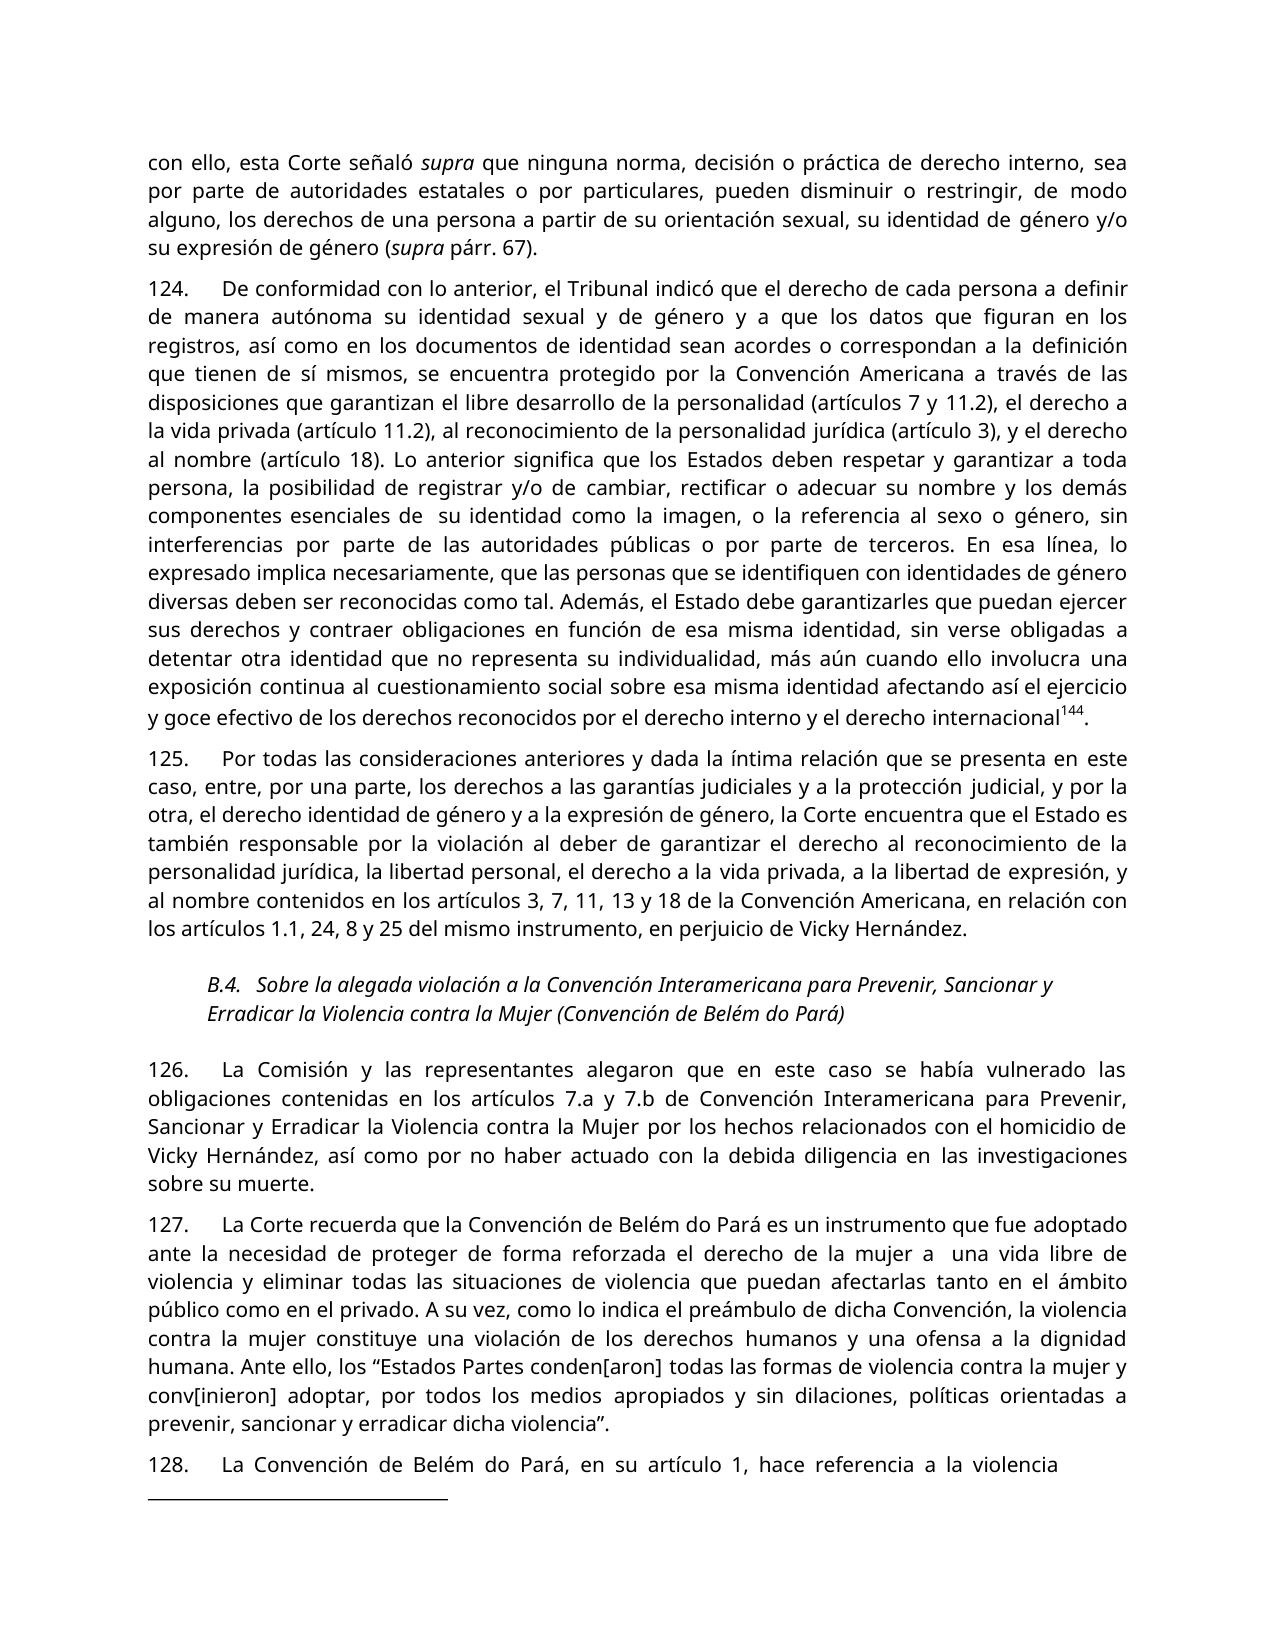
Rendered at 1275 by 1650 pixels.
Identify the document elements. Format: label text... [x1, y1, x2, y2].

list Sobre la alegada violación a la Convención Interamericana para Prevenir, Sancionar y Erradicar la Violencia contra la Mujer (Convención de Belém do Pará) [207, 971, 1128, 1027]
list Por todas las consideraciones anteriores y dada la íntima relación que se presenta en este caso, entre, por una parte, los derechos a las garantías judiciales y a la protección judicial, y por la otra, el derecho identidad de género y a la expresión de género, la Corte encuentra que el Estado es también responsable por la violación al deber de garantizar el derecho al reconocimiento de la personalidad jurídica, la libertad personal, el derecho a la vida privada, a la libertad de expresión, y al nombre contenidos en los artículos 3, 7, 11, 13 y 18 de la Convención Americana, en relación con los artículos 1.1, 24, 8 y 25 del mismo instrumento, en perjuicio de Vicky Hernández. [148, 744, 1128, 943]
list La Corte recuerda que la Convención de Belém do Pará es un instrumento que fue adoptado ante la necesidad de proteger de forma reforzada el derecho de la mujer a una vida libre de violencia y eliminar todas las situaciones de violencia que puedan afectarlas tanto en el ámbito público como en el privado. A su vez, como lo indica el preámbulo de dicha Convención, la violencia contra la mujer constituye una violación de los derechos humanos y una ofensa a la dignidad humana. Ante ello, los “Estados Partes conden[aron] todas las formas de violencia contra la mujer y conv[inieron] adoptar, por todos los medios apropiados y sin dilaciones, políticas orientadas a prevenir, sancionar y erradicar dicha violencia”. [148, 1210, 1128, 1438]
list De conformidad con lo anterior, el Tribunal indicó que el derecho de cada persona a definir de manera autónoma su identidad sexual y de género y a que los datos que figuran en los registros, así como en los documentos de identidad sean acordes o correspondan a la definición que tienen de sí mismos, se encuentra protegido por la Convención Americana a través de las disposiciones que garantizan el libre desarrollo de la personalidad (artículos 7 y 11.2), el derecho a la vida privada (artículo 11.2), al reconocimiento de la personalidad jurídica (artículo 3), y el derecho al nombre (artículo 18). Lo anterior significa que los Estados deben respetar y garantizar a toda persona, la posibilidad de registrar y/o de cambiar, rectificar o adecuar su nombre y los demás componentes esenciales de su identidad como la imagen, o la referencia al sexo o género, sin interferencias por parte de las autoridades públicas o por parte de terceros. En esa línea, lo expresado implica necesariamente, que las personas que se identifiquen con identidades de género diversas deben ser reconocidas como tal. Además, el Estado debe garantizarles que puedan ejercer sus derechos y contraer obligaciones en función de esa misma identidad, sin verse obligadas a detentar otra identidad que no representa su individualidad, más aún cuando ello involucra una exposición continua al cuestionamiento social sobre esa misma identidad afectando así el ejercicio y goce efectivo de los derechos reconocidos por el derecho interno y el derecho internacional144. [148, 274, 1128, 731]
text con ello, esta Corte señaló supra que ninguna norma, decisión o práctica de derecho interno, sea por parte de autoridades estatales o por particulares, pueden disminuir o restringir, de modo alguno, los derechos de una persona a partir de su orientación sexual, su identidad de género y/o su expresión de género (supra párr. 67). [148, 148, 1127, 262]
list La Convención de Belém do Pará, en su artículo 1, hace referencia a la violencia [148, 1450, 1169, 1479]
list La Comisión y las representantes alegaron que en este caso se había vulnerado las obligaciones contenidas en los artículos 7.a y 7.b de Convención Interamericana para Prevenir, Sancionar y Erradicar la Violencia contra la Mujer por los hechos relacionados con el homicidio de Vicky Hernández, así como por no haber actuado con la debida diligencia en las investigaciones sobre su muerte. [148, 1056, 1127, 1198]
